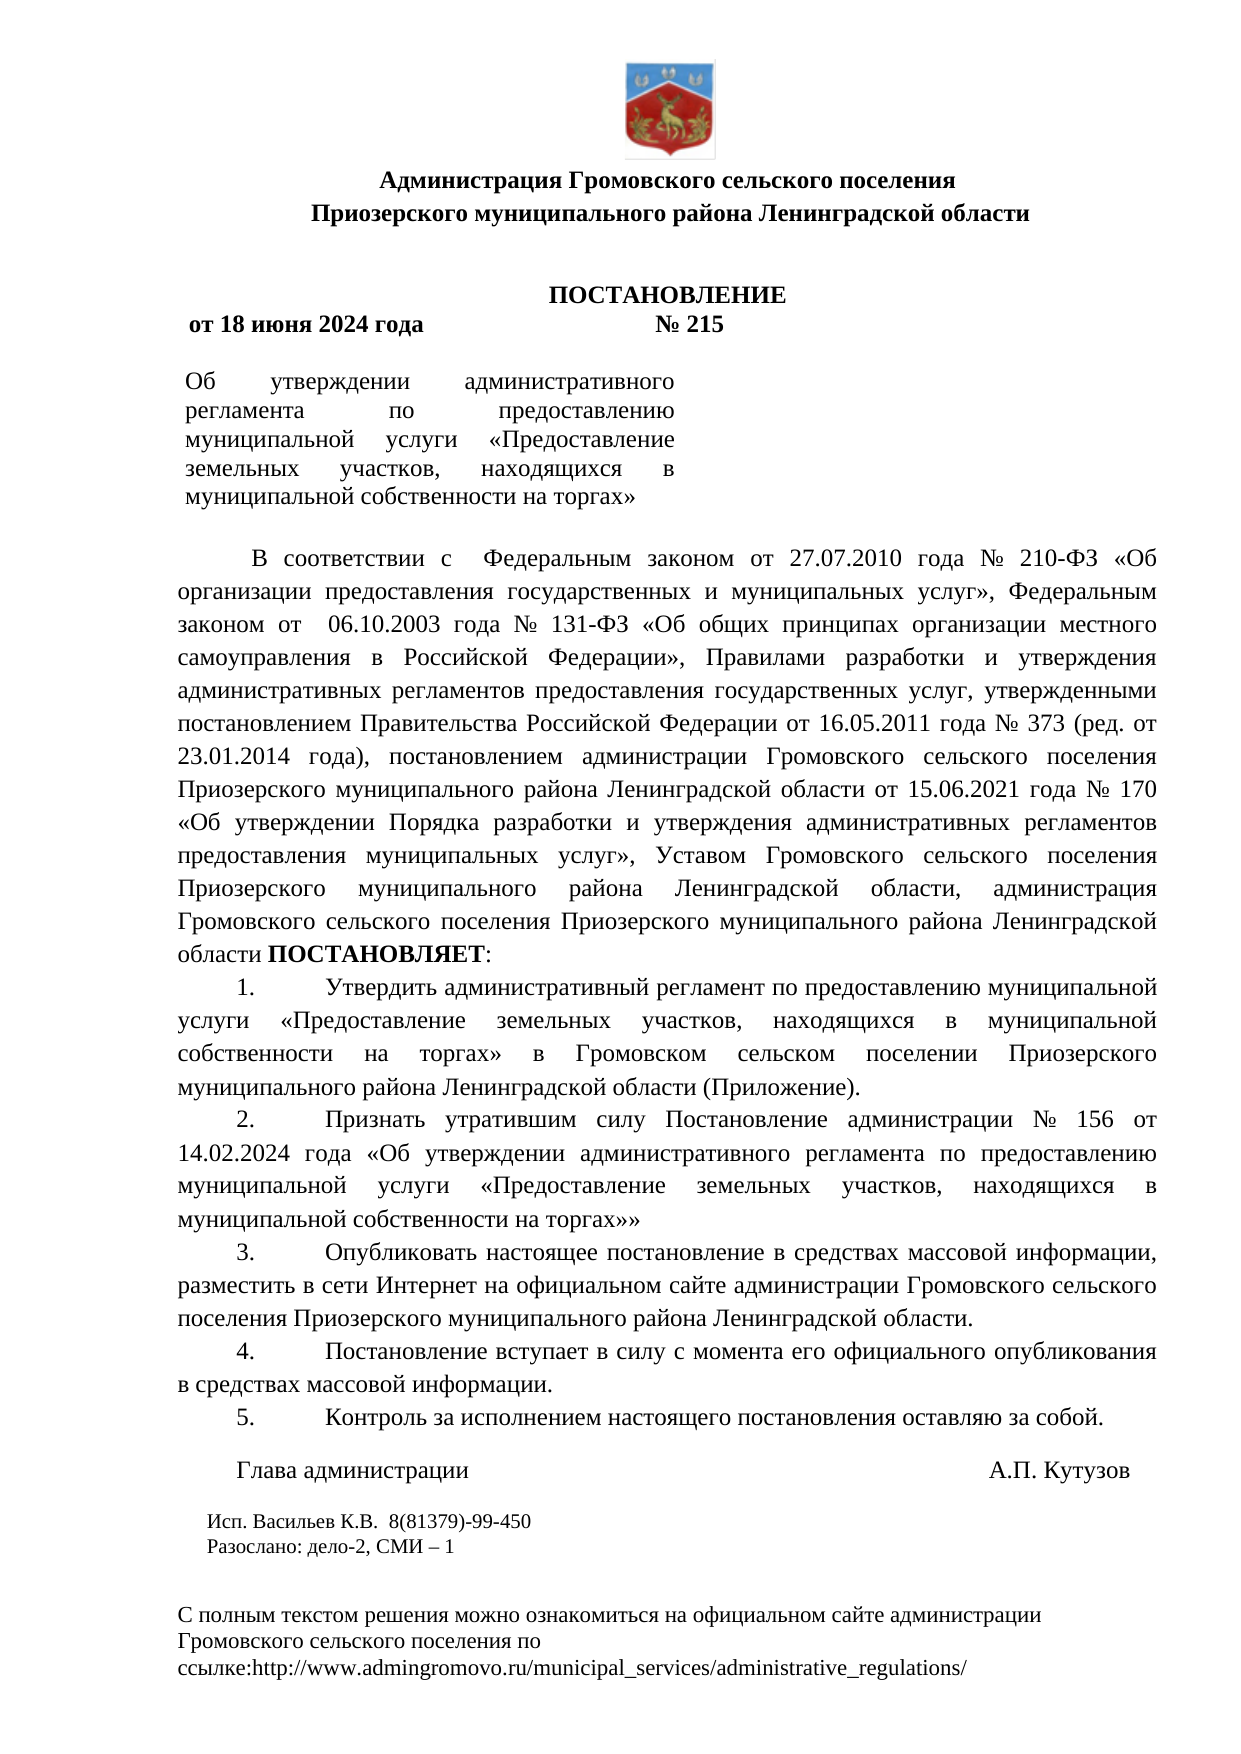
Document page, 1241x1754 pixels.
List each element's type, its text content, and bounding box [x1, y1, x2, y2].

table_header Об утверждении административного регламента по предоставлению муниципальной услуги «Предоставление земельных участков, находящихся в муниципальной собственности на торгах» [174, 366, 680, 510]
text В соответствии с Федеральным законом от 27.07.2010 года № 210-ФЗ «Об организации предоставления государственных и муниципальных услуг», Федеральным законом от 06.10.2003 года № 131-ФЗ «Об общих принципах организации местного самоуправления в Российской Федерации», Правилами разработки и утверждения административных регламентов предоставления государственных услуг, утвержденными постановлением Правительства Российской Федерации от 16.05.2011 года № 373 (ред. от 23.01.2014 года), постановлением администрации Громовского сельского поселения Приозерского муниципального района Ленинградской области от 15.06.2021 года № 170 «Об утверждении Порядка разработки и утверждения административных регламентов предоставления муниципальных услуг», Уставом Громовского сельского поселения Приозерского муниципального района Ленинградской области, администрация Громовского сельского поселения Приозерского муниципального района Ленинградской области ПОСТАНОВЛЯЕТ: [177, 543, 1158, 968]
text 3. Опубликовать настоящее постановление в средствах массовой информации, разместить в сети Интернет на официальном сайте администрации Громовского сельского поселения Приозерского муниципального района Ленинградской области. [177, 1237, 1158, 1331]
text Приозерского муниципального района Ленинградской области [177, 198, 1158, 227]
text 5. Контроль за исполнением настоящего постановления оставляю за собой. [177, 1402, 1158, 1431]
text 1. Утвердить административный регламент по предоставлению муниципальной услуги «Предоставление земельных участков, находящихся в муниципальной собственности на торгах» в Громовском сельском поселении Приозерского муниципального района Ленинградской области (Приложение). [177, 972, 1158, 1100]
text Глава администрации А.П. Кутузов [177, 1456, 1158, 1484]
text 4. Постановление вступает в силу с момента его официального опубликования в средствах массовой информации. [177, 1336, 1158, 1397]
text Исп. Васильев К.В. 8(81379)-99-450 [207, 1509, 1134, 1533]
table_header № 215 [644, 309, 1152, 338]
picture [624, 59, 717, 161]
text Разослано: дело-2, СМИ – 1 [207, 1533, 1134, 1558]
text 2. Признать утратившим силу Постановление администрации № 156 от 14.02.2024 года «Об утверждении административного регламента по предоставлению муниципальной услуги «Предоставление земельных участков, находящихся в муниципальной собственности на торгах»» [177, 1104, 1158, 1232]
text Администрация Громовского сельского поселения [177, 59, 1158, 194]
text ПОСТАНОВЛЕНИE [177, 280, 1158, 309]
table_header от 18 июня 2024 года [177, 309, 644, 338]
